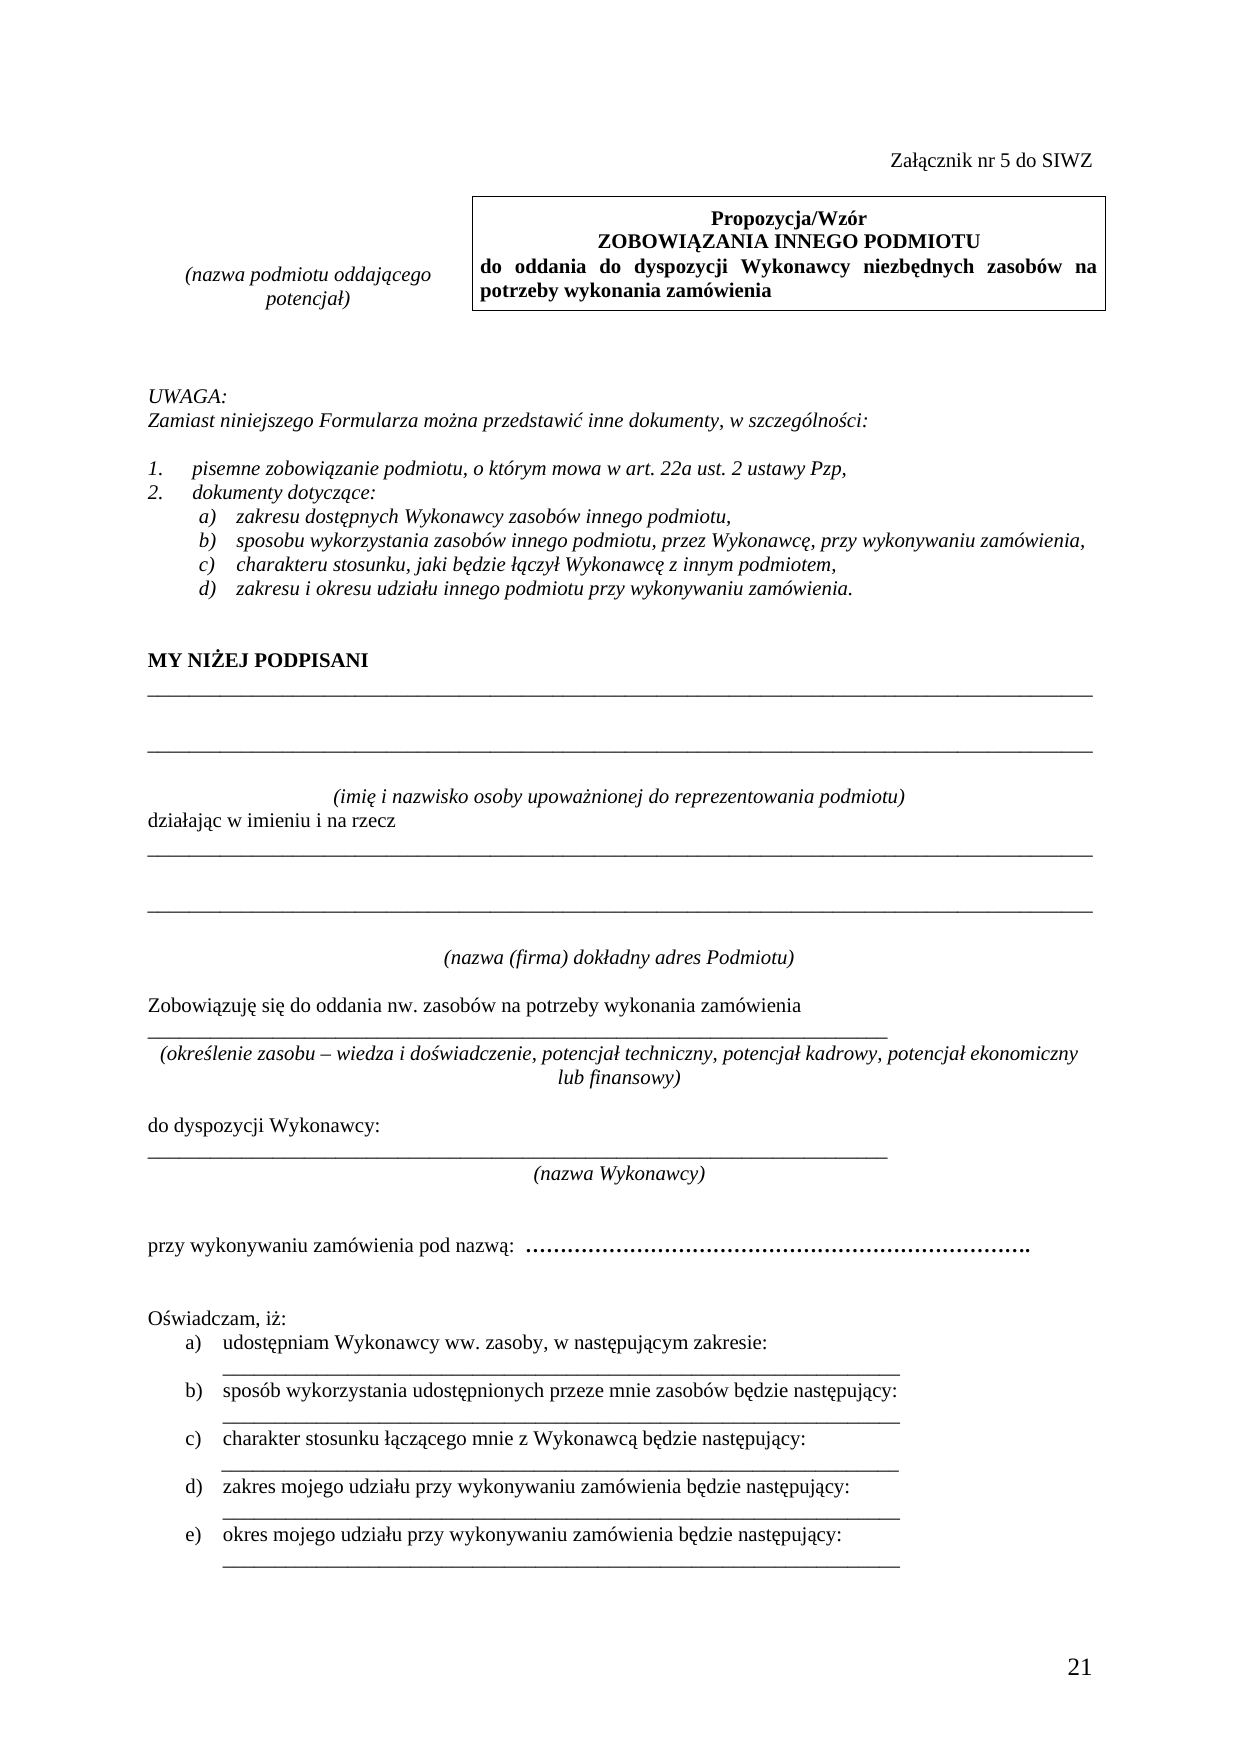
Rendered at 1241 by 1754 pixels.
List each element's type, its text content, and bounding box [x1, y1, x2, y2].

list dokumenty dotyczące: [148, 480, 1128, 504]
list okres mojego udziału przy wykonywaniu zamówienia będzie następujący: [185, 1522, 1063, 1546]
text _________________________________________________________________ [221, 1450, 1093, 1474]
list zakresu i okresu udziału innego podmiotu przy wykonywaniu zamówienia. [199, 576, 1093, 600]
text przy wykonywaniu zamówienia pod nazwą: ………………………………………………………………. [148, 1233, 1093, 1257]
text Zobowiązuję się do oddania nw. zasobów na potrzeby wykonania zamówienia [148, 993, 1093, 1017]
list zakres mojego udziału przy wykonywaniu zamówienia będzie następujący: [185, 1474, 1063, 1498]
text (nazwa (firma) dokładny adres Podmiotu) [148, 944, 1093, 969]
list sposobu wykorzystania zasobów innego podmiotu, przez Wykonawcę, przy wykonywaniu zamówienia, [199, 528, 1093, 552]
text Załącznik nr 5 do SIWZ [148, 148, 1093, 172]
text _________________________________________________________________ [223, 1402, 1093, 1426]
table_header Propozycja/Wzór ZOBOWIĄZANIA INNEGO PODMIOTU do oddania do dyspozycji Wykonawcy niezbędnych zasobów na potrzeby wykonania zamówienia [473, 197, 1105, 310]
text (nazwa Wykonawcy) [148, 1161, 1093, 1185]
text Oświadczam, iż: [148, 1306, 1063, 1329]
text _______________________________________________________________________ [148, 1017, 1093, 1041]
text (imię i nazwisko osoby upoważnionej do reprezentowania podmiotu) [148, 784, 1093, 808]
list charakter stosunku łączącego mnie z Wykonawcą będzie następujący: [185, 1426, 1063, 1450]
text Zamiast niniejszego Formularza można przedstawić inne dokumenty, w szczególności: [148, 408, 1128, 432]
list charakteru stosunku, jaki będzie łączył Wykonawcę z innym podmiotem, [199, 552, 1093, 576]
table_header (nazwa podmiotu oddającego potencjał) [148, 196, 472, 310]
text _________________________________________________________________ [223, 1498, 1093, 1522]
text (określenie zasobu – wiedza i doświadczenie, potencjał techniczny, potencjał kadrowy, potencjał ekonomiczny lub finansowy) [148, 1041, 1093, 1089]
text MY NIŻEJ PODPISANI [148, 648, 1093, 672]
text _______________________________________________________________________ [148, 1137, 1093, 1161]
text do dyspozycji Wykonawcy: [148, 1113, 1093, 1137]
text działając w imieniu i na rzecz [148, 808, 1093, 832]
text _________________________________________________________________ [223, 1546, 1093, 1570]
list sposób wykorzystania udostępnionych przeze mnie zasobów będzie następujący: [185, 1378, 1063, 1402]
text UWAGA: [148, 383, 1093, 408]
list udostępniam Wykonawcy ww. zasoby, w następującym zakresie: [185, 1329, 1093, 1354]
list zakresu dostępnych Wykonawcy zasobów innego podmiotu, [199, 504, 1093, 528]
text _________________________________________________________________ [223, 1354, 1093, 1378]
list pisemne zobowiązanie podmiotu, o którym mowa w art. 22a ust. 2 ustawy Pzp, [148, 456, 1128, 480]
